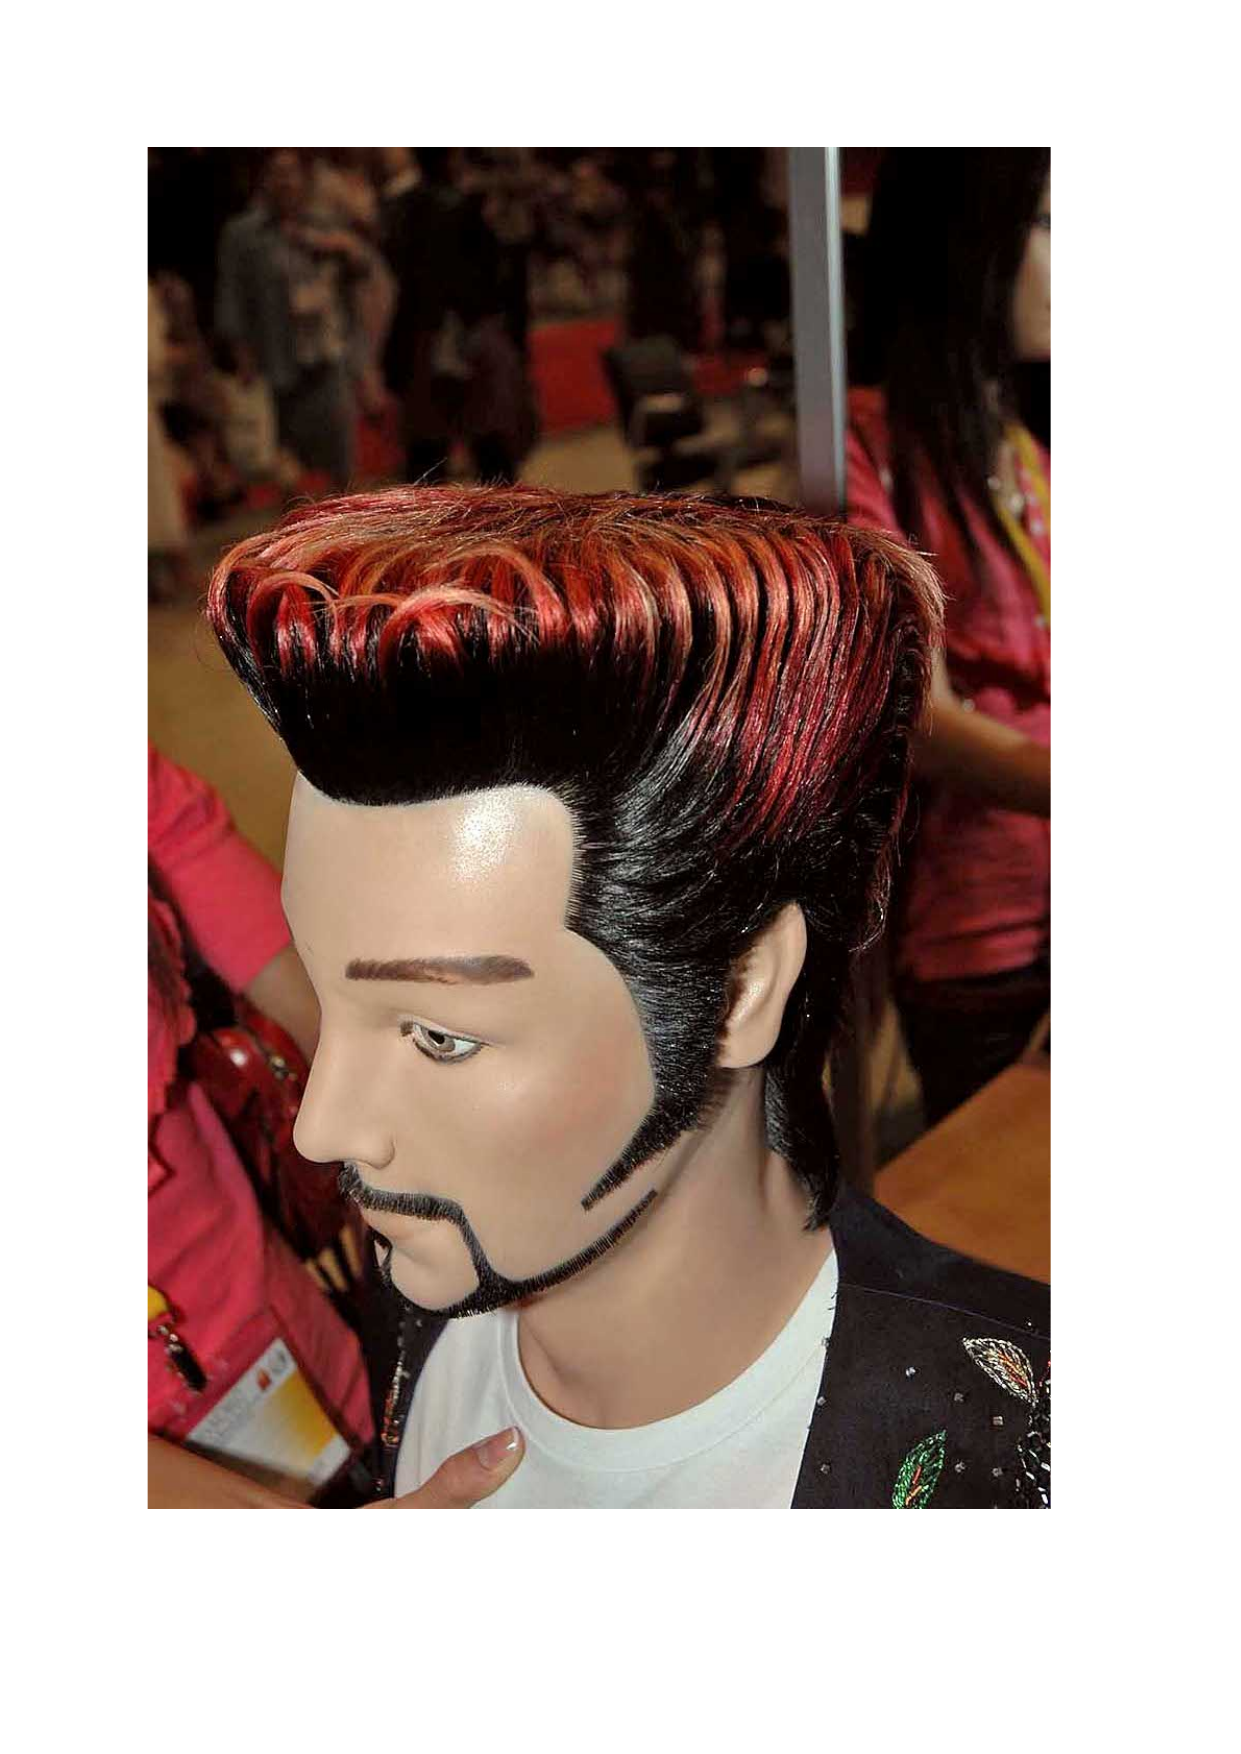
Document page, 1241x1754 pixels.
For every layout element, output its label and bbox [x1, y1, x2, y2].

picture [147, 147, 1051, 1509]
